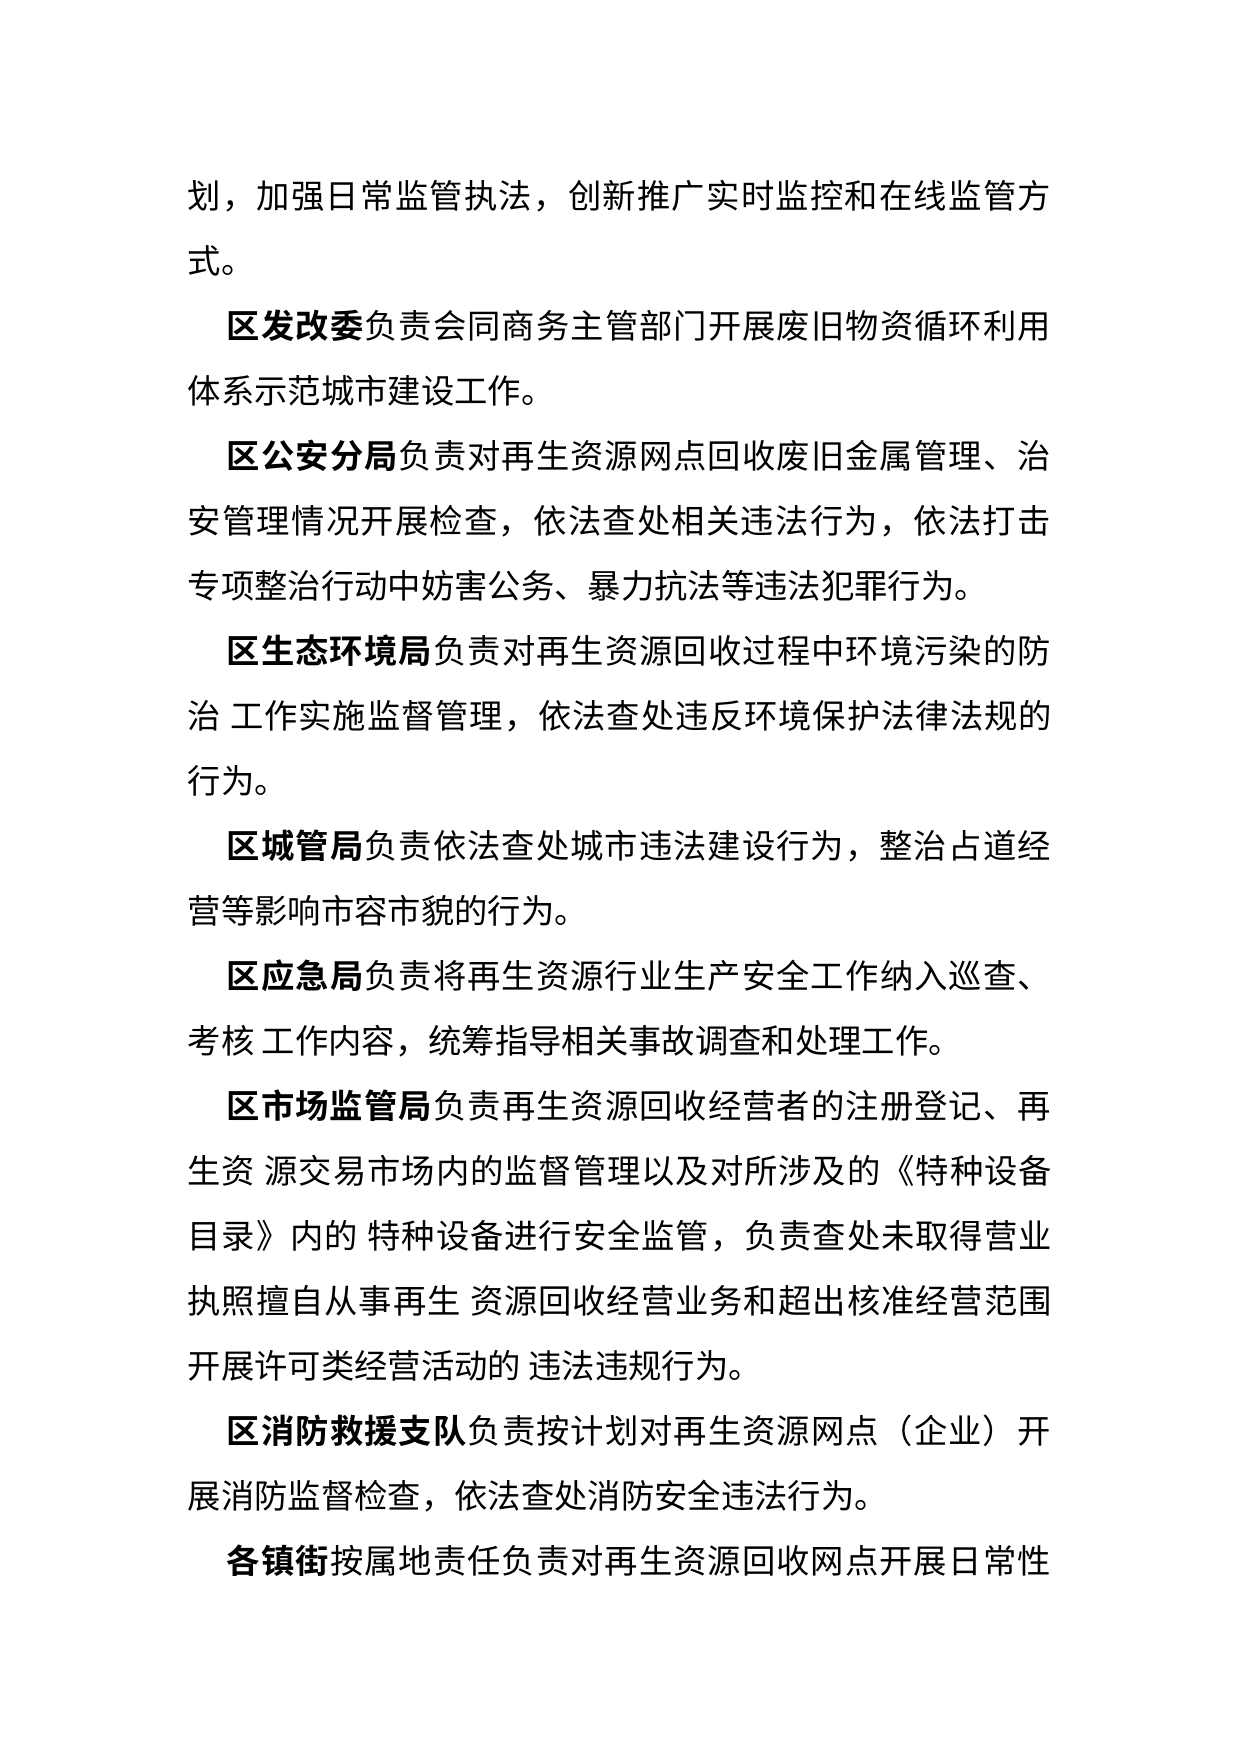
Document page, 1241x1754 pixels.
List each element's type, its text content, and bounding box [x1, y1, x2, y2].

text 区生态环境局负责对再生资源回收过程中环境污染的防治 工作实施监督管理，依法查处违反环境保护法律法规的行为。 [187, 617, 1053, 812]
text 区消防救援支队负责按计划对再生资源网点（企业）开展消防监督检查，依法查处消防安全违法行为。 [187, 1397, 1053, 1527]
text 区应急局负责将再生资源行业生产安全工作纳入巡查、考核 工作内容，统筹指导相关事故调查和处理工作。 [187, 942, 1053, 1072]
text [187, 1527, 1053, 1592]
text 区发改委负责会同商务主管部门开展废旧物资循环利用体系示范城市建设工作。 [187, 292, 1053, 422]
text 区城管局负责依法查处城市违法建设行为，整治占道经营等影响市容市貌的行为。 [187, 812, 1053, 942]
text 区公安分局负责对再生资源网点回收废旧金属管理、治安管理情况开展检查，依法查处相关违法行为，依法打击专项整治行动中妨害公务、暴力抗法等违法犯罪行为。 [187, 422, 1053, 617]
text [187, 162, 1053, 292]
text 区市场监管局负责再生资源回收经营者的注册登记、再生资 源交易市场内的监督管理以及对所涉及的《特种设备目录》内的 特种设备进行安全监管，负责查处未取得营业执照擅自从事再生 资源回收经营业务和超出核准经营范围开展许可类经营活动的 违法违规行为。 [187, 1072, 1053, 1397]
